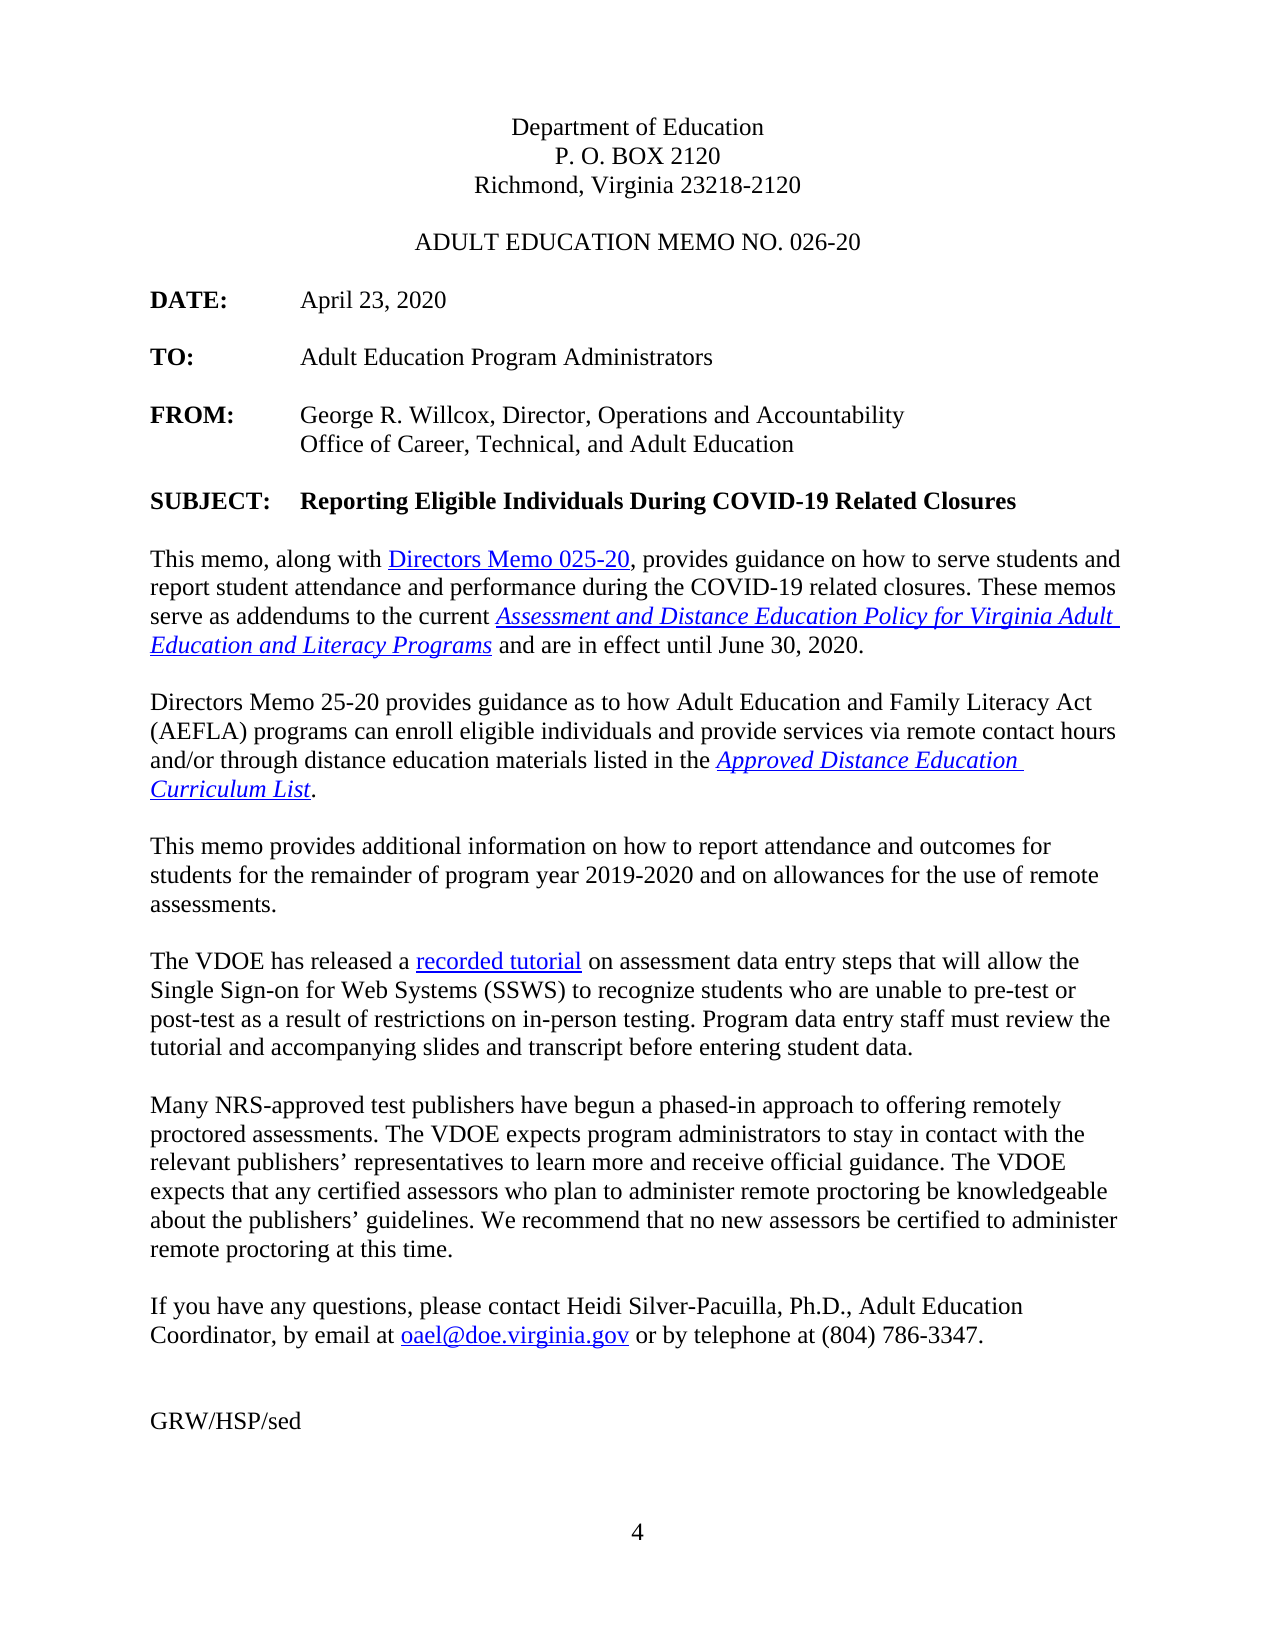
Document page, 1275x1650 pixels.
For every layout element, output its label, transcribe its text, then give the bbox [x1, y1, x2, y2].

text Directors Memo 25-20 provides guidance as to how Adult Education and Family Literacy Act (AEFLA) programs can enroll eligible individuals and provide services via remote contact hours and/or through distance education materials listed in the Approved Distance Education Curriculum List. [150, 687, 1125, 802]
text GRW/HSP/sed [150, 1406, 1125, 1435]
text Department of Education [150, 112, 1125, 141]
text Many NRS-approved test publishers have begun a phased-in approach to offering remotely proctored assessments. The VDOE expects program administrators to stay in contact with the relevant publishers’ representatives to learn more and receive official guidance. The VDOE expects that any certified assessors who plan to administer remote proctoring be knowledgeable about the publishers’ guidelines. We recommend that no new assessors be certified to administer remote proctoring at this time. [150, 1090, 1125, 1262]
text TO: Adult Education Program Administrators [150, 342, 1125, 371]
text The VDOE has released a recorded tutorial on assessment data entry steps that will allow the Single Sign-on for Web Systems (SSWS) to recognize students who are unable to pre-test or post-test as a result of restrictions on in-person testing. Program data entry staff must review the tutorial and accompanying slides and transcript before entering student data. [150, 946, 1125, 1061]
text This memo, along with Directors Memo 025-20, provides guidance on how to serve students and report student attendance and performance during the COVID-19 related closures. These memos serve as addendums to the current Assessment and Distance Education Policy for Virginia Adult Education and Literacy Programs and are in effect until June 30, 2020. [150, 544, 1125, 659]
text If you have any questions, please contact Heidi Silver-Pacuilla, Ph.D., Adult Education Coordinator, by email at oael@doe.virginia.gov or by telephone at (804) 786-3347. [150, 1291, 1125, 1349]
text FROM: George R. Willcox, Director, Operations and Accountability [150, 400, 1125, 429]
text ADULT EDUCATION MEMO NO. 026-20 [150, 227, 1125, 256]
text DATE: April 23, 2020 [150, 285, 1125, 314]
text SUBJECT: Reporting Eligible Individuals During COVID-19 Related Closures [150, 486, 1125, 515]
text P. O. BOX 2120 [150, 141, 1125, 170]
text Office of Career, Technical, and Adult Education [150, 429, 1125, 457]
text Richmond, Virginia 23218-2120 [150, 170, 1125, 199]
text This memo provides additional information on how to report attendance and outcomes for students for the remainder of program year 2019-2020 and on allowances for the use of remote assessments. [150, 831, 1125, 917]
